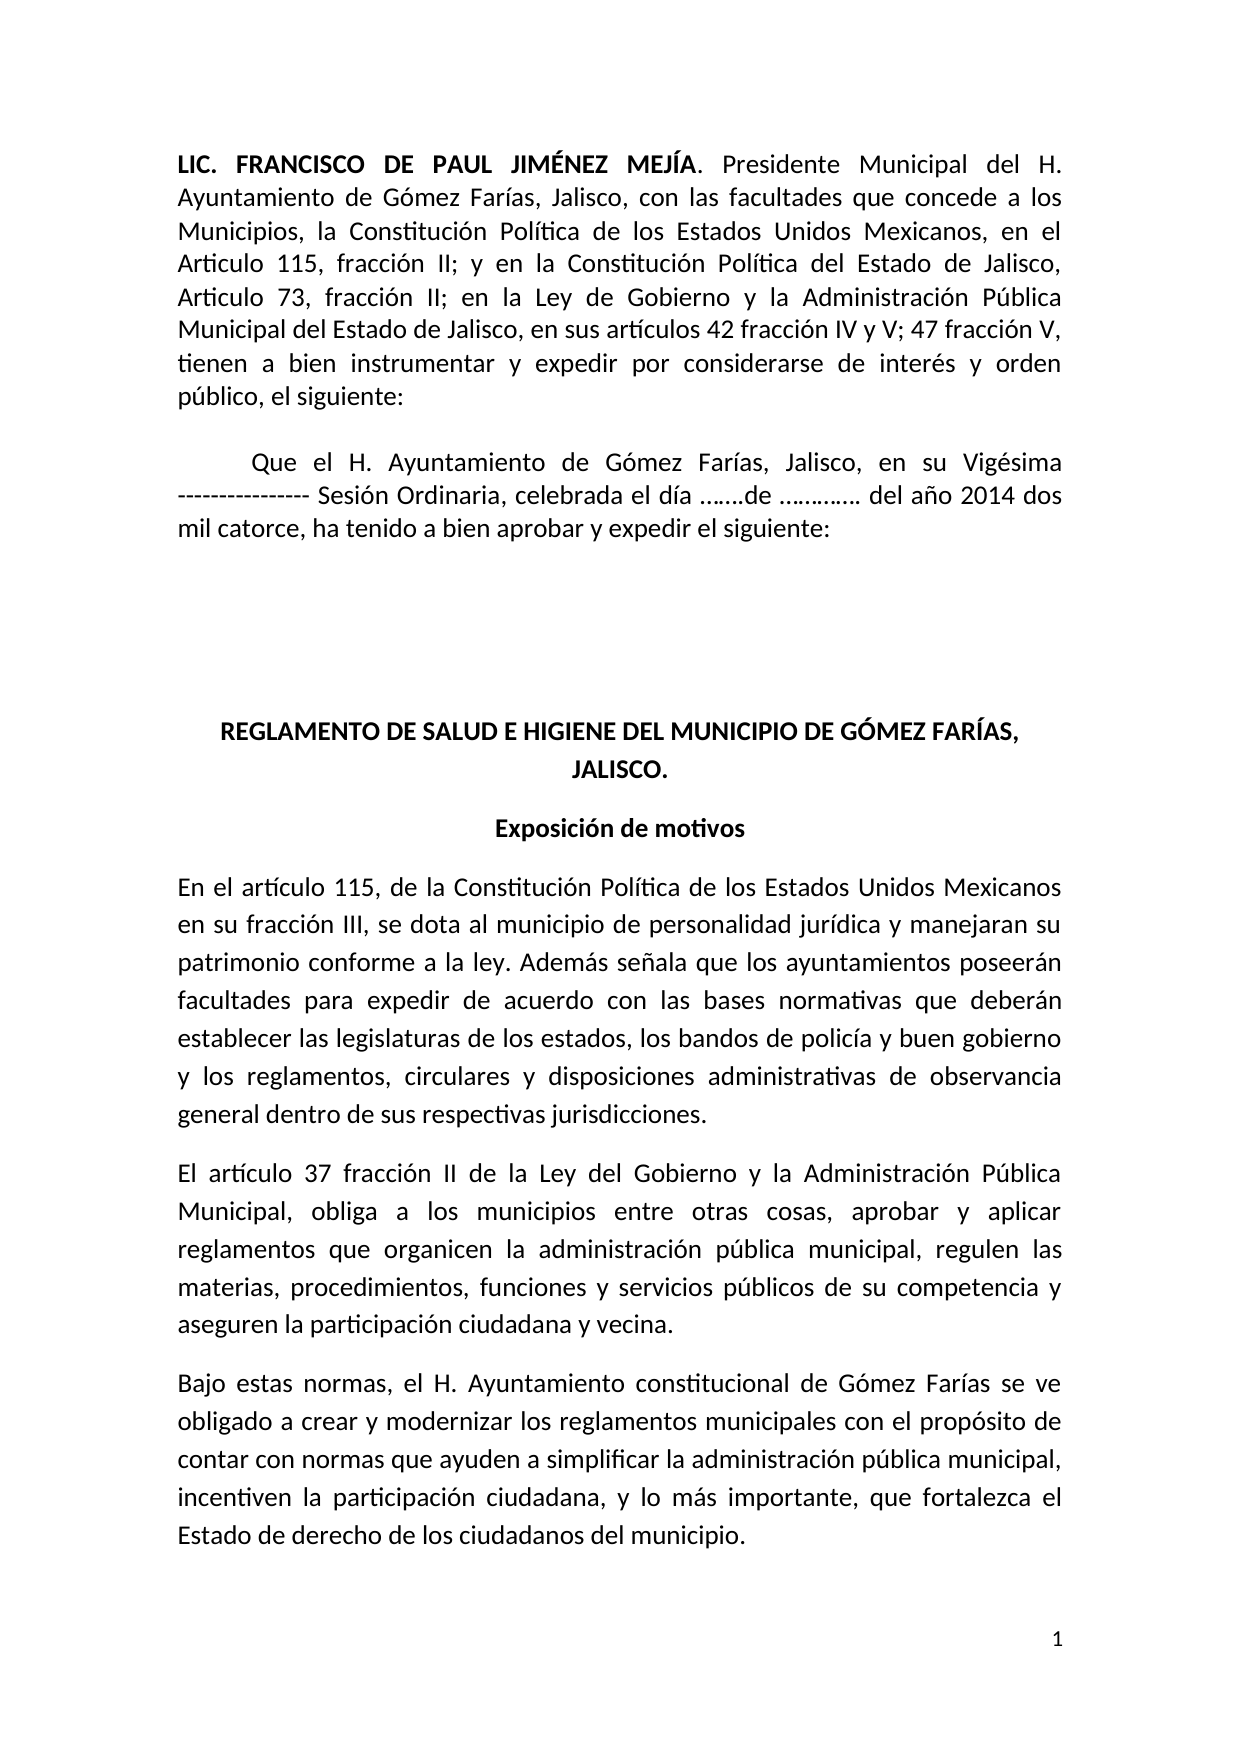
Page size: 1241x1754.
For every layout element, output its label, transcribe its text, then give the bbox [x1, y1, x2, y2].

text Bajo estas normas, el H. Ayuntamiento constitucional de Gómez Farías se ve obligado a crear y modernizar los reglamentos municipales con el propósito de contar con normas que ayuden a simplificar la administración pública municipal, incentiven la participación ciudadana, y lo más importante, que fortalezca el Estado de derecho de los ciudadanos del municipio. [177, 1366, 1063, 1551]
text Que el H. Ayuntamiento de Gómez Farías, Jalisco, en su Vigésima ---------------- Sesión Ordinaria, celebrada el día …….de …………. del año 2014 dos mil catorce, ha tenido a bien aprobar y expedir el siguiente: [177, 445, 1063, 544]
text El artículo 37 fracción II de la Ley del Gobierno y la Administración Pública Municipal, obliga a los municipios entre otras cosas, aprobar y aplicar reglamentos que organicen la administración pública municipal, regulen las materias, procedimientos, funciones y servicios públicos de su competencia y aseguren la participación ciudadana y vecina. [177, 1156, 1063, 1341]
text LIC. FRANCISCO DE PAUL JIMÉNEZ MEJÍA. Presidente Municipal del H. Ayuntamiento de Gómez Farías, Jalisco, con las facultades que concede a los Municipios, la Constitución Política de los Estados Unidos Mexicanos, en el Articulo 115, fracción II; y en la Constitución Política del Estado de Jalisco, Articulo 73, fracción II; en la Ley de Gobierno y la Administración Pública Municipal del Estado de Jalisco, en sus artículos 42 fracción IV y V; 47 fracción V, tienen a bien instrumentar y expedir por considerarse de interés y orden público, el siguiente: [177, 148, 1063, 412]
text Exposición de motivos [177, 811, 1063, 844]
text En el artículo 115, de la Constitución Política de los Estados Unidos Mexicanos en su fracción III, se dota al municipio de personalidad jurídica y manejaran su patrimonio conforme a la ley. Además señala que los ayuntamientos poseerán facultades para expedir de acuerdo con las bases normativas que deberán establecer las legislaturas de los estados, los bandos de policía y buen gobierno y los reglamentos, circulares y disposiciones administrativas de observancia general dentro de sus respectivas jurisdicciones. [177, 870, 1063, 1130]
text REGLAMENTO DE SALUD E HIGIENE DEL MUNICIPIO DE GÓMEZ FARÍAS, JALISCO. [177, 714, 1063, 785]
